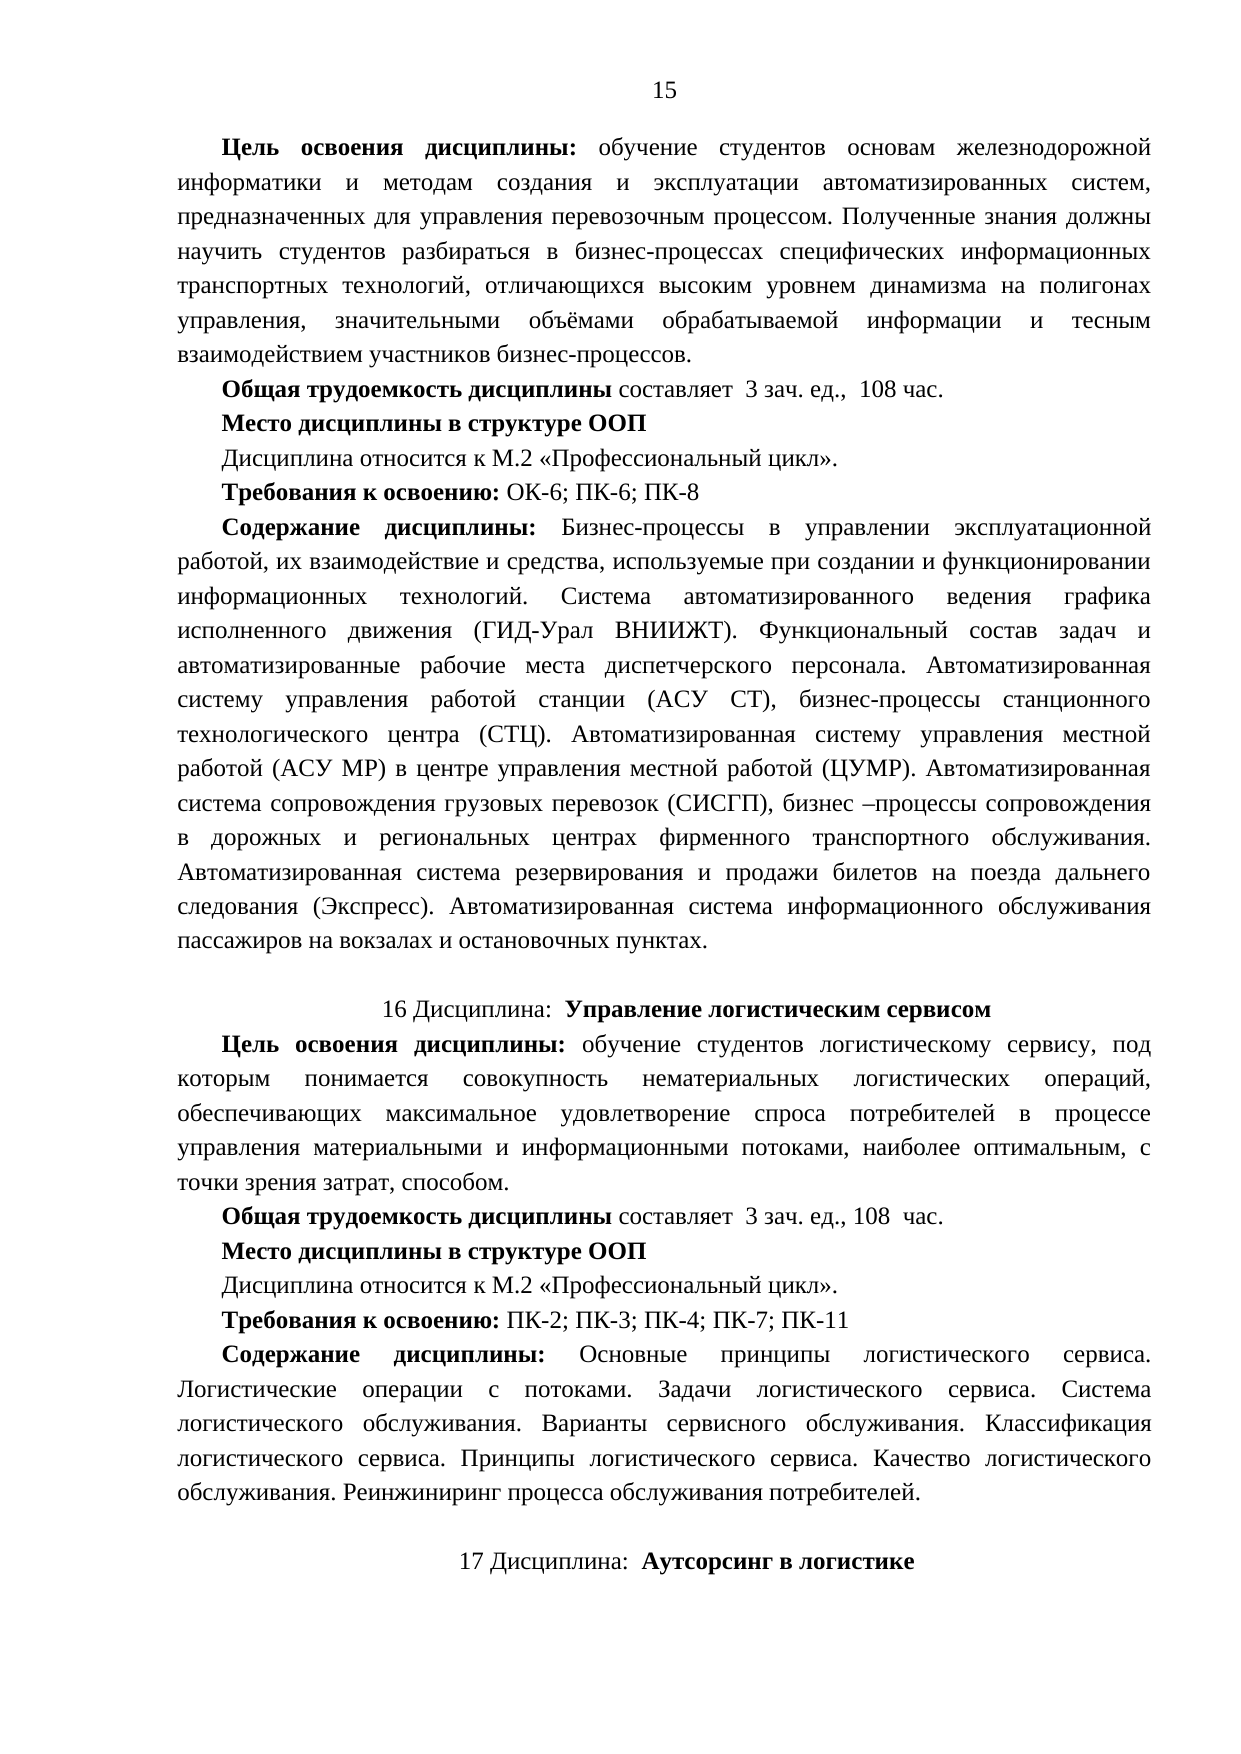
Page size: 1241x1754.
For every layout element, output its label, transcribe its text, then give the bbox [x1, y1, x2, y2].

text Место дисциплины в структуре ООП [177, 1236, 1152, 1264]
text 17 Дисциплина: Аутсорсинг в логистике [177, 1546, 1152, 1575]
text Общая трудоемкость дисциплины составляет 3 зач. ед., 108 час. [177, 374, 1152, 403]
text Дисциплина относится к М.2 «Профессиональный цикл». [177, 1270, 1152, 1299]
text Цель освоения дисциплины: обучение студентов основам железнодорожной информатики и методам создания и эксплуатации автоматизированных систем, предназначенных для управления перевозочным процессом. Полученные знания должны научить студентов разбираться в бизнес-процессах специфических информационных транспортных технологий, отличающихся высоким уровнем динамизма на полигонах управления, значительными объёмами обрабатываемой информации и тесным взаимодействием участников бизнес-процессов. [177, 132, 1152, 368]
text Общая трудоемкость дисциплины составляет 3 зач. ед., 108 час. [177, 1201, 1152, 1230]
text 16 Дисциплина: Управление логистическим сервисом [177, 994, 1152, 1023]
text Содержание дисциплины: Бизнес-процессы в управлении эксплуатационной работой, их взаимодействие и средства, используемые при создании и функционировании информационных технологий. Система автоматизированного ведения графика исполненного движения (ГИД-Урал ВНИИЖТ). Функциональный состав задач и автоматизированные рабочие места диспетчерского персонала. Автоматизированная систему управления работой станции (АСУ СТ), бизнес-процессы станционного технологического центра (СТЦ). Автоматизированная систему управления местной работой (АСУ МР) в центре управления местной работой (ЦУМР). Автоматизированная система сопровождения грузовых перевозок (СИСГП), бизнес –процессы сопровождения в дорожных и региональных центрах фирменного транспортного обслуживания. Автоматизированная система резервирования и продажи билетов на поезда дальнего следования (Экспресс). Автоматизированная система информационного обслуживания пассажиров на вокзалах и остановочных пунктах. [177, 512, 1152, 954]
text Место дисциплины в структуре ООП [177, 408, 1152, 437]
text Требования к освоению: ПК-2; ПК-3; ПК-4; ПК-7; ПК-11 [177, 1305, 1152, 1333]
text Требования к освоению: ОК-6; ПК-6; ПК-8 [177, 477, 1152, 506]
text Содержание дисциплины: Основные принципы логистического сервиса. Логистические операции с потоками. Задачи логистического сервиса. Система логистического обслуживания. Варианты сервисного обслуживания. Классификация логистического сервиса. Принципы логистического сервиса. Качество логистического обслуживания. Реинжиниринг процесса обслуживания потребителей. [177, 1339, 1152, 1506]
text Дисциплина относится к М.2 «Профессиональный цикл». [177, 443, 1152, 472]
text Цель освоения дисциплины: обучение студентов логистическому сервису, под которым понимается совокупность нематериальных логистических операций, обеспечивающих максимальное удовлетворение спроса потребителей в процессе управления материальными и информационными потоками, наиболее оптимальным, с точки зрения затрат, способом. [177, 1029, 1152, 1196]
